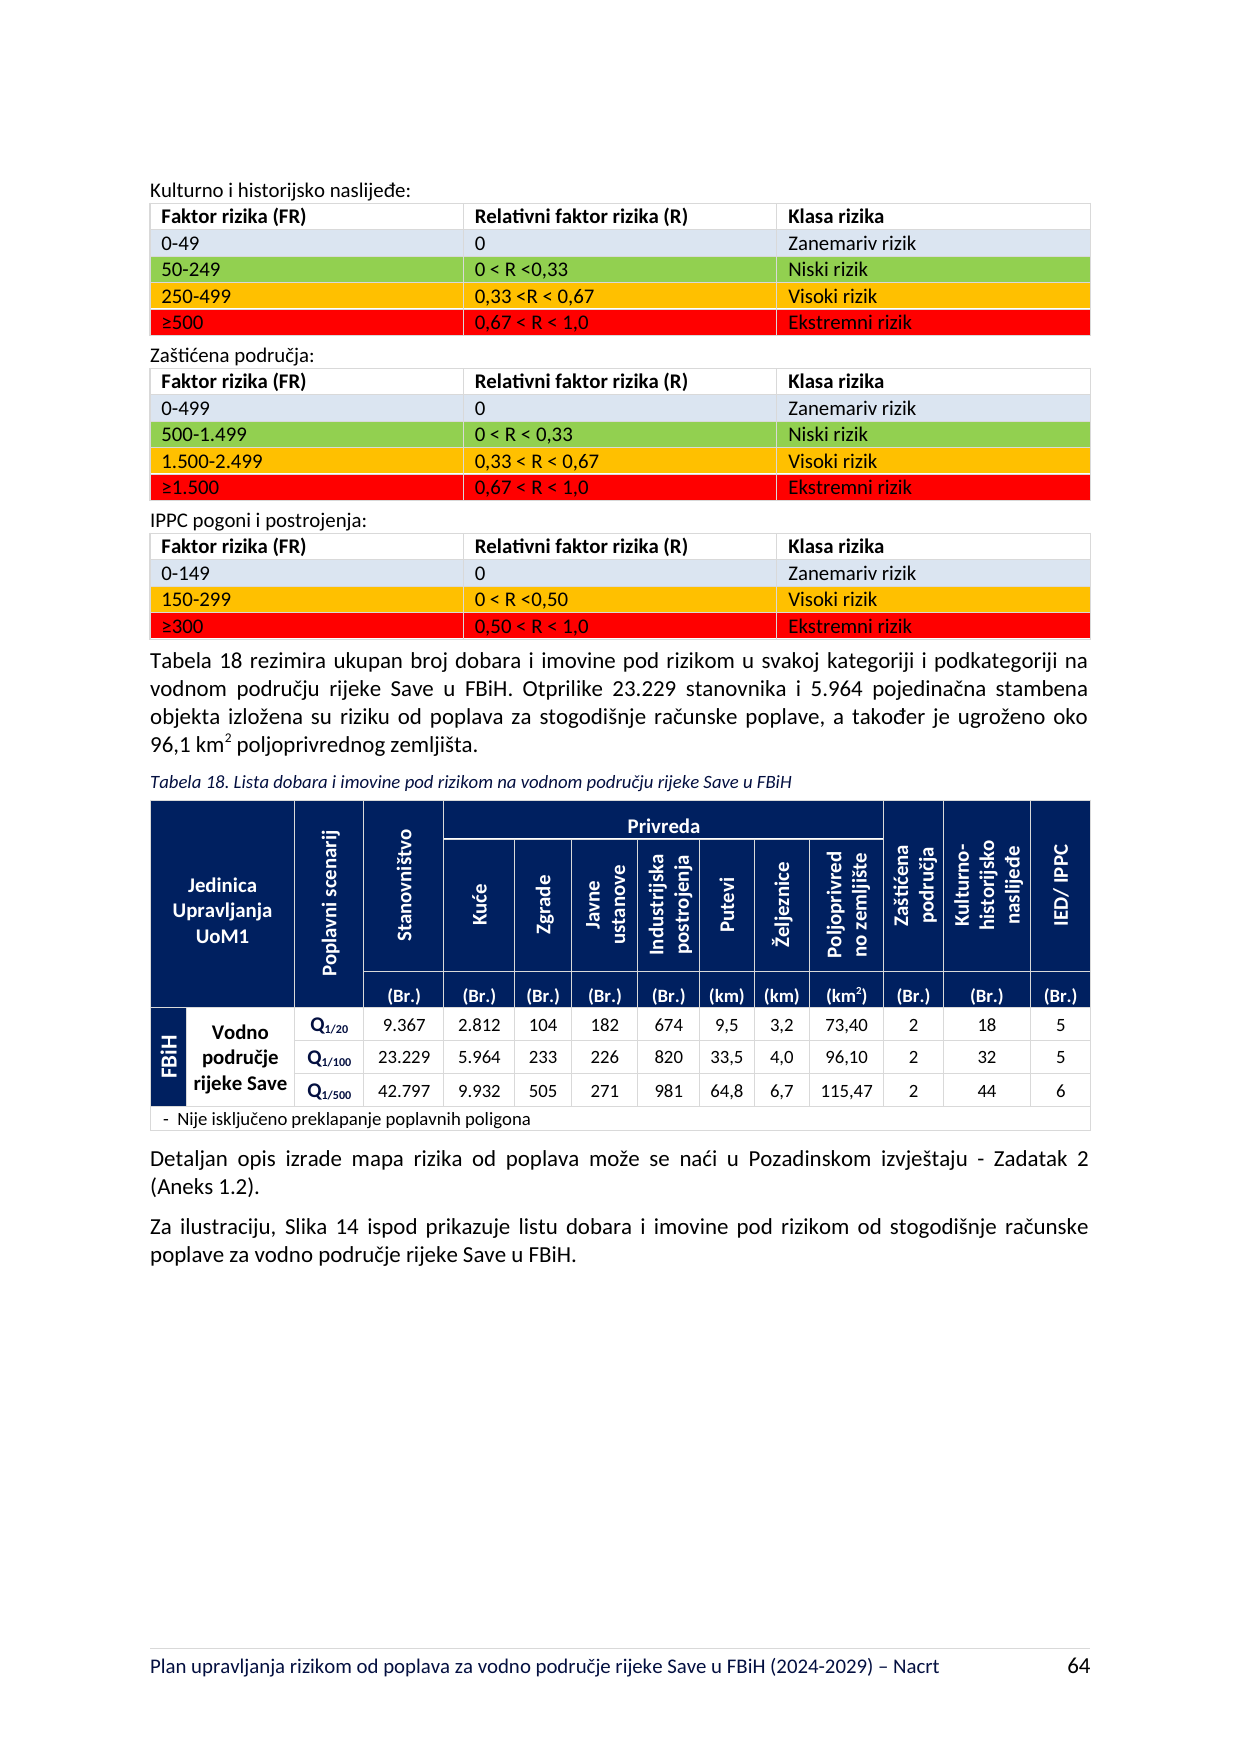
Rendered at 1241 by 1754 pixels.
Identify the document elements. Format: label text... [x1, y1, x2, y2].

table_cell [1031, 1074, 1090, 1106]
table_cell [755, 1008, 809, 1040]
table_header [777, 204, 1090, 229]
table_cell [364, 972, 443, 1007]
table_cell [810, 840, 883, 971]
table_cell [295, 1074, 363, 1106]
text Kulturno i historijsko naslijeđe: [150, 177, 1090, 203]
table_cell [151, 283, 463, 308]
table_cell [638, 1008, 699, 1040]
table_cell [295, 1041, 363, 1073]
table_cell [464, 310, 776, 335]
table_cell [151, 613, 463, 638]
text Detaljan opis izrade mapa rizika od poplava može se naći u Pozadinskom izvještaju - Zadatak 2 (Aneks 1.2). [150, 1144, 1090, 1200]
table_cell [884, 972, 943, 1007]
text IPPC pogoni i postrojenja: [150, 507, 1090, 533]
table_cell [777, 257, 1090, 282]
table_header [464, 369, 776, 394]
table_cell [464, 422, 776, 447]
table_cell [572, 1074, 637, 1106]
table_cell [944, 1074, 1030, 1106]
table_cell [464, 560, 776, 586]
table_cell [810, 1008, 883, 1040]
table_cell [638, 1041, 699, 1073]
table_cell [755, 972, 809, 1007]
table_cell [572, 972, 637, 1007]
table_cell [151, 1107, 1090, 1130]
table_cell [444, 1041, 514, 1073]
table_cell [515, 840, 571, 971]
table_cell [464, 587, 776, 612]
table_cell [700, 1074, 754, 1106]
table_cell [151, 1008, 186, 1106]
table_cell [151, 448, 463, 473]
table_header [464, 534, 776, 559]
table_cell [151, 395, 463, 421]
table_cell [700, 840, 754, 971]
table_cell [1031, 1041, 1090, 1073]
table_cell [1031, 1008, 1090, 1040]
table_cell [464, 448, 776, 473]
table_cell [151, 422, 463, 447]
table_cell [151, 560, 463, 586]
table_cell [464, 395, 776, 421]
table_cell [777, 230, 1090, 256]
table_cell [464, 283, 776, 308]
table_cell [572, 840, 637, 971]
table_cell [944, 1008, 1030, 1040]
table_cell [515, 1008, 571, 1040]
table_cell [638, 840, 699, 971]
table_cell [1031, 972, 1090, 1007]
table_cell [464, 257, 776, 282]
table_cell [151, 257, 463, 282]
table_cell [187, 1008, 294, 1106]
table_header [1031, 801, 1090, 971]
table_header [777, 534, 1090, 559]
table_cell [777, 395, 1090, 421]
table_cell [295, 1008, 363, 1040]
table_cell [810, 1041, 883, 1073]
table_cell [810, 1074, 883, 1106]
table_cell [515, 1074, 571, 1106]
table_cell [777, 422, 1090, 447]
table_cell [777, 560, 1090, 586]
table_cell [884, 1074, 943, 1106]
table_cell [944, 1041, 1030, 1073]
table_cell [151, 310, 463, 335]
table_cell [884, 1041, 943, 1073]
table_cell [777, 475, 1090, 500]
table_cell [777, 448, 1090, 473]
text Tabela 18 rezimira ukupan broj dobara i imovine pod rizikom u svakoj kategoriji i podkategoriji na vodnom području rijeke Save u FBiH. Otprilike 23.229 stanovnika i 5.964 pojedinačna stambena objekta izložena su riziku od poplava za stogodišnje računske poplave, a također je ugroženo oko 96,1 km2 poljoprivrednog zemljišta. [150, 646, 1090, 758]
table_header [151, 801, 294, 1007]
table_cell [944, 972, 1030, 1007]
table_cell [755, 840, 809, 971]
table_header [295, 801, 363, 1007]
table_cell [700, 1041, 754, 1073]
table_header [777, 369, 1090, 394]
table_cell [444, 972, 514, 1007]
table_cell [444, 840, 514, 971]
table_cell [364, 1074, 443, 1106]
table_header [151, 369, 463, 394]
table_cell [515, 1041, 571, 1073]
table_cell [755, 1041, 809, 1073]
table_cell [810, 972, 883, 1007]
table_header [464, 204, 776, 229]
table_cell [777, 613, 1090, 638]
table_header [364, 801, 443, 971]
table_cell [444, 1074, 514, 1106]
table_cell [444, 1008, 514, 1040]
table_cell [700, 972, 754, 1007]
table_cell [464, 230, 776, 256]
text Zaštićena područja: [150, 342, 1090, 368]
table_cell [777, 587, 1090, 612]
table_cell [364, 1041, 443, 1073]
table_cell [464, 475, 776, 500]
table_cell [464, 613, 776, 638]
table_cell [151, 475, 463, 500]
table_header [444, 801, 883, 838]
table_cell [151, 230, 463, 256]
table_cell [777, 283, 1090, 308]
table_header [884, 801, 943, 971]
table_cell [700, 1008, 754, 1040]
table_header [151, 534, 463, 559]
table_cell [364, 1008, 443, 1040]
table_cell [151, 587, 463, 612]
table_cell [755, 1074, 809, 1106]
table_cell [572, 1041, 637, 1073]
text Tabela 18. Lista dobara i imovine pod rizikom na vodnom području rijeke Save u FBiH [150, 770, 1090, 793]
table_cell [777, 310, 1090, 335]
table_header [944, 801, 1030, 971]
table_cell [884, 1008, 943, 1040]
text Za ilustraciju, Slika 12 ispod prikazuje listu dobara i imovine pod rizikom od stogodišnje računske poplave za vodno područje rijeke Save u FBiH. [150, 1212, 1090, 1268]
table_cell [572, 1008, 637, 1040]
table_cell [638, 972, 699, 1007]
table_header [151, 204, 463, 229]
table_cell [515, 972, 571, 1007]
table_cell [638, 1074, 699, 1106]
